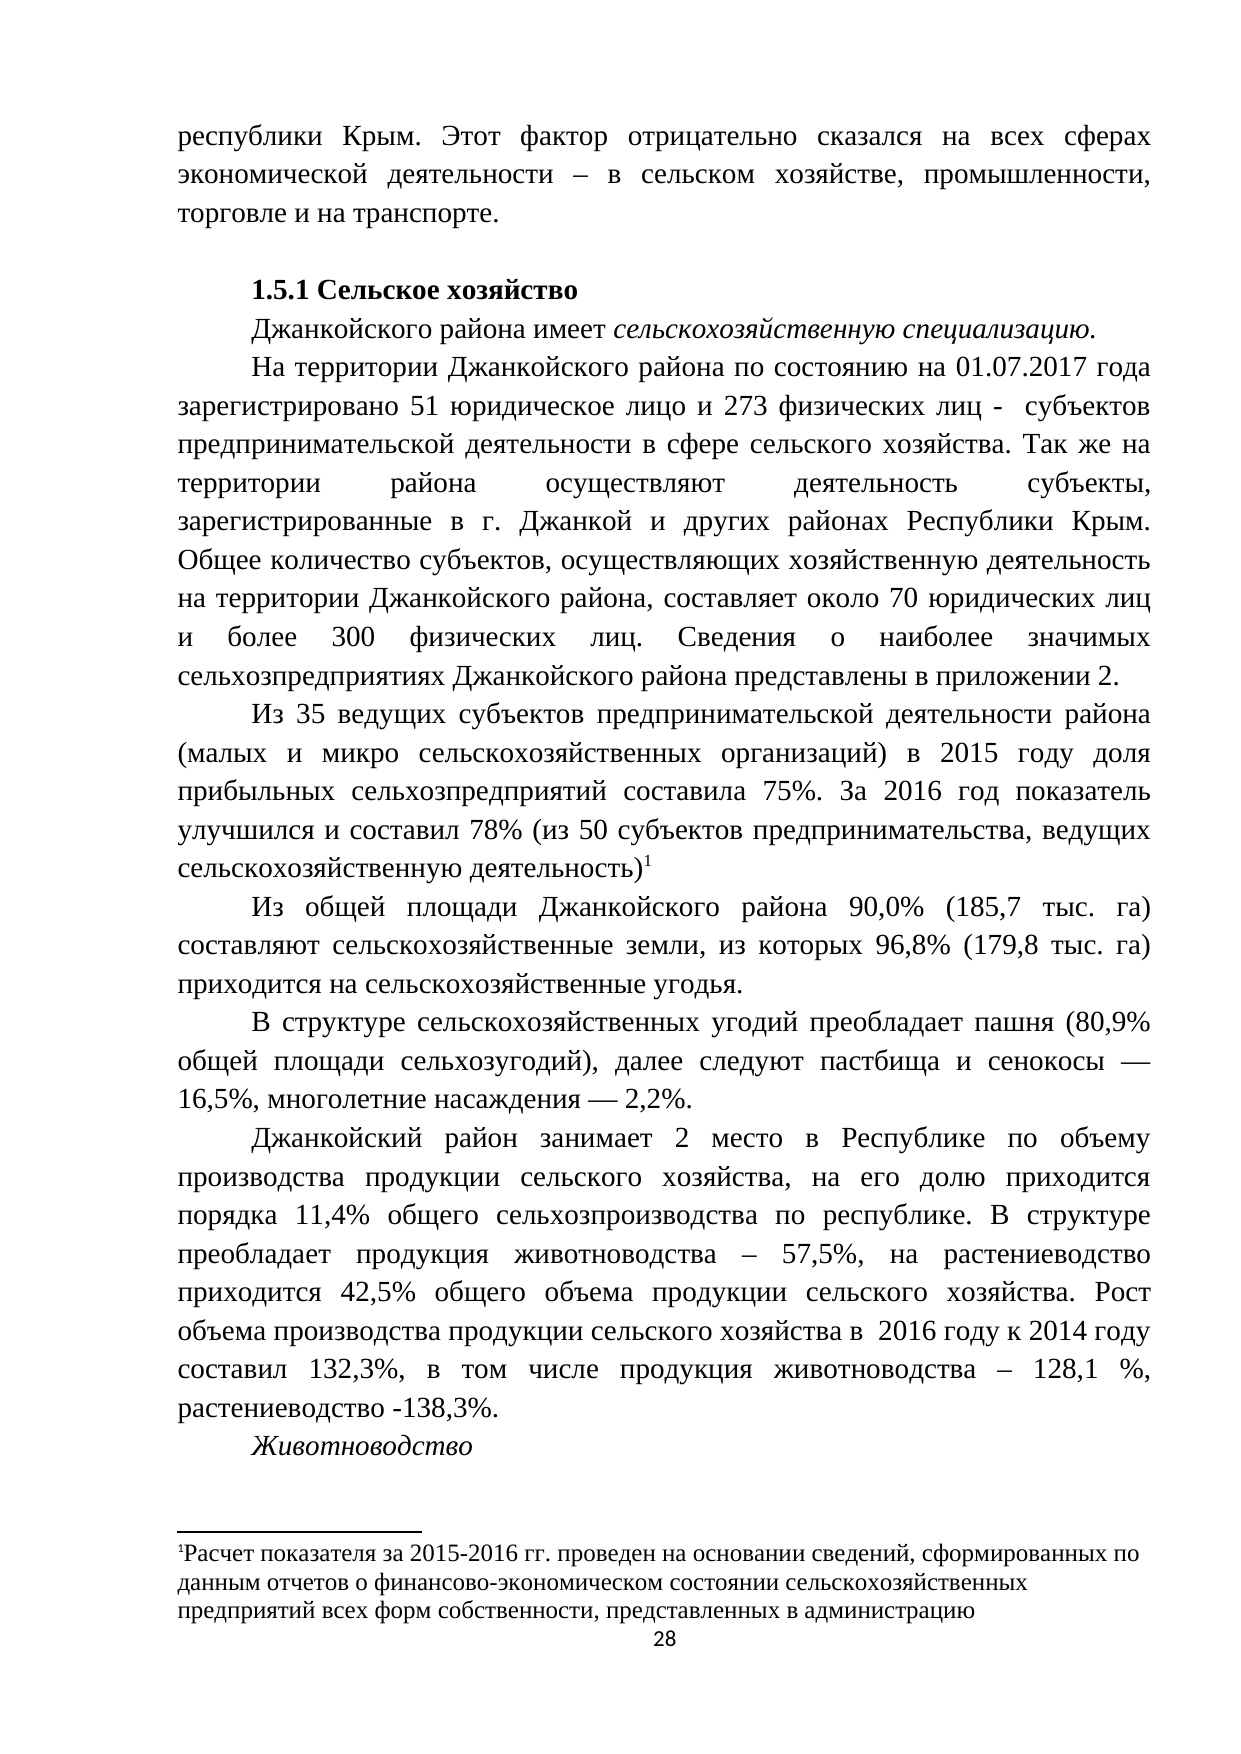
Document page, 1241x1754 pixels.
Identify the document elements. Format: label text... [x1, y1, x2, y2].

text Из общей площади Джанкойского района 90,0% (185,7 тыс. га) составляют сельскохозяйственные земли, из которых 96,8% (179,8 тыс. га) приходится на сельскохозяйственные угодья. [177, 889, 1152, 999]
text 1.5.1 Сельское хозяйство [177, 272, 1152, 306]
text Животноводство [177, 1428, 1152, 1462]
text Из 35 ведущих субъектов предпринимательской деятельности района (малых и микро сельскохозяйственных организаций) в 2015 году доля прибыльных сельхозпредприятий составила 75%. За 2016 год показатель улучшился и составил 78% (из 50 субъектов предпринимательства, ведущих сельскохозяйственную деятельность) [177, 696, 1152, 884]
text В структуре сельскохозяйственных угодий преобладает пашня (80,9% общей площади сельхозугодий), далее следуют пастбища и сенокосы — 16,5%, многолетние насаждения — 2,2%. [177, 1004, 1152, 1115]
text Джанкойский район занимает 2 место в Республике по объему производства продукции сельского хозяйства, на его долю приходится порядка 11,4% общего сельхозпроизводства по республике. В структуре преобладает продукция животноводства – 57,5%, на растениеводство приходится 42,5% общего объема продукции сельского хозяйства. Рост объема производства продукции сельского хозяйства в 2016 году к 2014 году составил 132,3%, в том числе продукция животноводства – 128,1 %, растениеводство -138,3%. [177, 1120, 1152, 1423]
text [177, 118, 1152, 229]
text Джанкойского района имеет сельскохозяйственную специализацию. [177, 311, 1152, 344]
text На территории Джанкойского района по состоянию на 01.07.2017 года зарегистрировано 51 юридическое лицо и 273 физических лиц - субъектов предпринимательской деятельности в сфере сельского хозяйства. Так же на территории района осуществляют деятельность субъекты, зарегистрированные в г. Джанкой и других районах Республики Крым. Общее количество субъектов, осуществляющих хозяйственную деятельность на территории Джанкойского района, составляет около 70 юридических лиц и более 300 физических лиц. Сведения о наиболее значимых сельхозпредприятиях Джанкойского района представлены в приложении 2. [177, 349, 1152, 691]
